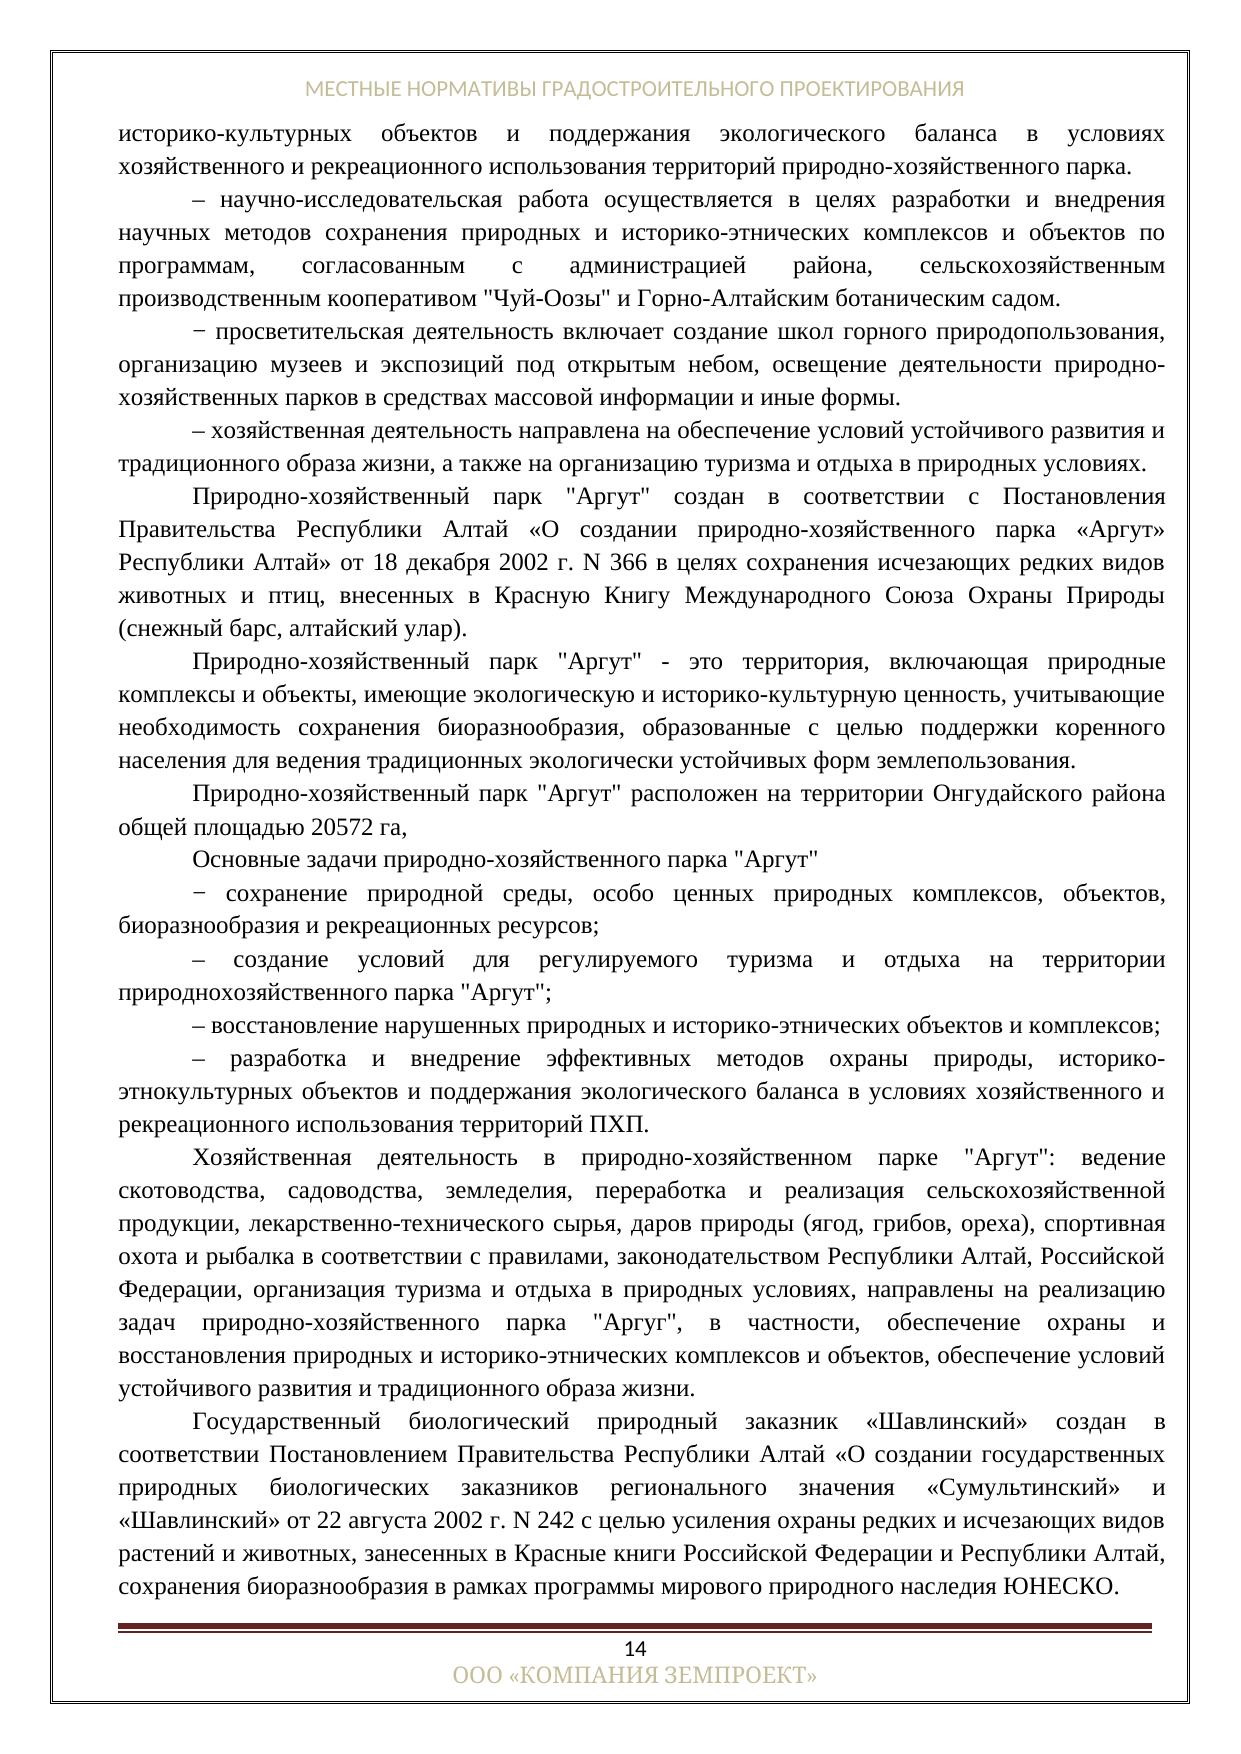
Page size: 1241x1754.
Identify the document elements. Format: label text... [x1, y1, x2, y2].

text Природно-хозяйственный парк "Аргут" - это территория, включающая природные комплексы и объекты, имеющие экологическую и историко-культурную ценность, учитывающие необходимость сохранения биоразнообразия, образованные с целью поддержки коренного населения для ведения традиционных экологически устойчивых форм землепользования. [118, 646, 1166, 774]
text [118, 118, 1166, 180]
text Государственный биологический природный заказник «Шавлинский» создан в соответствии Постановлением Правительства Республики Алтай «О создании государственных природных биологических заказников регионального значения «Сумультинский» и «Шавлинский» от 22 августа 2002 г. N 242 с целью усиления охраны редких и исчезающих видов растений и животных, занесенных в Красные книги Российской Федерации и Республики Алтай, сохранения биоразнообразия в рамках программы мирового природного наследия ЮНЕСКО. [118, 1406, 1166, 1600]
text – разработка и внедрение эффективных методов охраны природы, историко-этнокультурных объектов и поддержания экологического баланса в условиях хозяйственного и рекреационного использования территорий ПХП. [118, 1043, 1166, 1137]
text – научно-исследовательская работа осуществляется в целях разработки и внедрения научных методов сохранения природных и историко-этнических комплексов и объектов по программам, согласованным с администрацией района, сельскохозяйственным производственным кооперативом "Чуй-Оозы" и Горно-Алтайским ботаническим садом. [118, 184, 1166, 312]
text – создание условий для регулируемого туризма и отдыха на территории природнохозяйственного парка "Аргут"; [118, 944, 1166, 1005]
text Хозяйственная деятельность в природно-хозяйственном парке "Аргут": ведение скотоводства, садоводства, земледелия, переработка и реализация сельскохозяйственной продукции, лекарственно-технического сырья, даров природы (ягод, грибов, ореха), спортивная охота и рыбалка в соответствии с правилами, законодательством Республики Алтай, Российской Федерации, организация туризма и отдыха в природных условиях, направлены на реализацию задач природно-хозяйственного парка "Аргуг", в частности, обеспечение охраны и восстановления природных и историко-этнических комплексов и объектов, обеспечение условий устойчивого развития и традиционного образа жизни. [118, 1142, 1166, 1402]
text Природно-хозяйственный парк "Аргут" создан в соответствии с Постановления Правительства Республики Алтай «О создании природно-хозяйственного парка «Аргут» Республики Алтай» от 18 декабря 2002 г. N 366 в целях сохранения исчезающих редких видов животных и птиц, внесенных в Красную Книгу Международного Союза Охраны Природы (снежный барс, алтайский улар). [118, 481, 1166, 642]
text − просветительская деятельность включает создание школ горного природопользования, организацию музеев и экспозиций под открытым небом, освещение деятельности природно-хозяйственных парков в средствах массовой информации и иные формы. [118, 316, 1166, 411]
text Основные задачи природно-хозяйственного парка "Аргут" [118, 844, 1166, 873]
text − сохранение природной среды, особо ценных природных комплексов, объектов, биоразнообразия и рекреационных ресурсов; [118, 878, 1166, 939]
text Природно-хозяйственный парк "Аргут" расположен на территории Онгудайского района общей площадью 20572 га, [118, 778, 1166, 840]
text – восстановление нарушенных природных и историко-этнических объектов и комплексов; [118, 1010, 1166, 1038]
text – хозяйственная деятельность направлена на обеспечение условий устойчивого развития и традиционного образа жизни, а также на организацию туризма и отдыха в природных условиях. [118, 415, 1166, 477]
